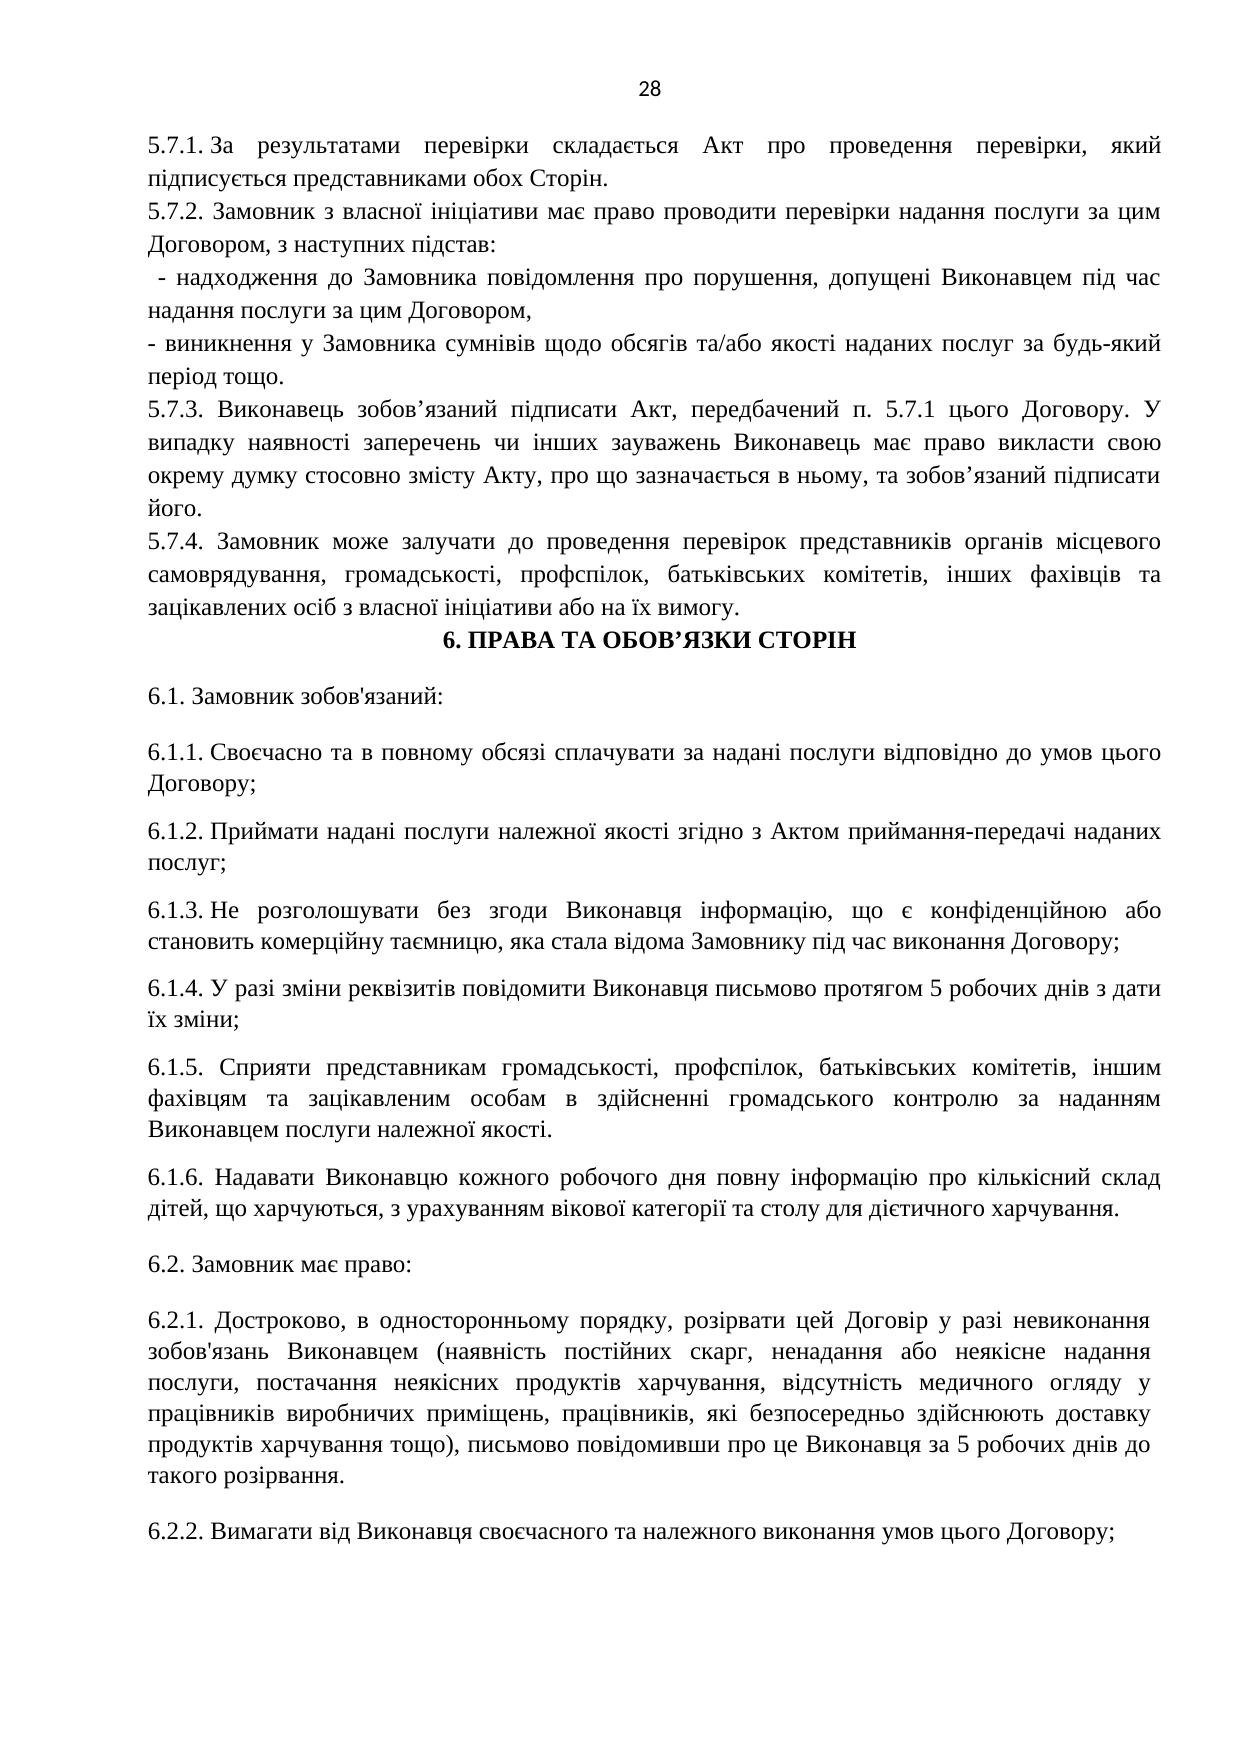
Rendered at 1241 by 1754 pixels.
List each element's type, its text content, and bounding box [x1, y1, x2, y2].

text 6.1.6. Надавати Виконавцю кожного робочого дня повну інформацію про кількісний склад дітей, що харчуються, з урахуванням вікової категорії та столу для дієтичного харчування. [147, 1162, 1162, 1222]
text - надходження до Замовника повідомлення про порушення, допущені Виконавцем під час надання послуги за цим Договором, [147, 262, 1162, 324]
text 6.1.2. Приймати надані послуги належної якості згідно з Актом приймання-передачі наданих послуг; [147, 816, 1162, 876]
text - виникнення у Замовника сумнівів щодо обсягів та/або якості наданих послуг за будь-який період тощо. [147, 328, 1162, 390]
text 6. ПРАВА ТА ОБОВ’ЯЗКИ СТОРІН [148, 625, 1152, 654]
text 6.1.5. Сприяти представникам громадськості, профспілок, батьківських комітетів, іншим фахівцям та зацікавленим особам в здійсненні громадського контролю за наданням Виконавцем послуги належної якості. [147, 1052, 1162, 1143]
text 6.1.3. Не розголошувати без згоди Виконавця інформацію, що є конфіденційною або становить комерційну таємницю, яка стала відома Замовнику під час виконання Договору; [147, 895, 1162, 954]
text 6.1.1. Своєчасно та в повному обсязі сплачувати за надані послуги відповідно до умов цього Договору; [147, 737, 1162, 797]
text 6.2. Замовник має право: [148, 1249, 1152, 1278]
text 5.7.2. Замовник з власної ініціативи має право проводити перевірки надання послуги за цим Договором, з наступних підстав: [147, 196, 1162, 258]
text 6.2.1. Достроково, в односторонньому порядку, розірвати цей Договір у разі невиконання зобов'язань Виконавцем (наявність постійних скарг, ненадання або неякісне надання послуги, постачання неякісних продуктів харчування, відсутність медичного огляду у працівників виробничих приміщень, працівників, які безпосередньо здійснюють доставку продуктів харчування тощо), письмово повідомивши про це Виконавця за 5 робочих днів до такого розірвання. [148, 1305, 1152, 1489]
text 5.7.3. Виконавець зобов’язаний підписати Акт, передбачений п. 5.7.1 цього Договору. У випадку наявності заперечень чи інших зауважень Виконавець має право викласти свою окрему думку стосовно змісту Акту, про що зазначається в ньому, та зобов’язаний підписати його. [147, 394, 1162, 522]
text 6.1.4. У разі зміни реквізитів повідомити Виконавця письмово протягом 5 робочих днів з дати їх зміни; [147, 973, 1162, 1033]
text 6.2.2. Вимагати від Виконавця своєчасного та належного виконання умов цього Договору; [148, 1516, 1162, 1545]
text 6.1. Замовник зобов'язаний: [148, 681, 1152, 710]
text 5.7.4. Замовник може залучати до проведення перевірок представників органів місцевого самоврядування, громадськості, профспілок, батьківських комітетів, інших фахівців та зацікавлених осіб з власної ініціативи або на їх вимогу. [147, 526, 1162, 621]
text 5.7.1. За результатами перевірки складається Акт про проведення перевірки, який підписується представниками обох Сторін. [147, 130, 1162, 192]
